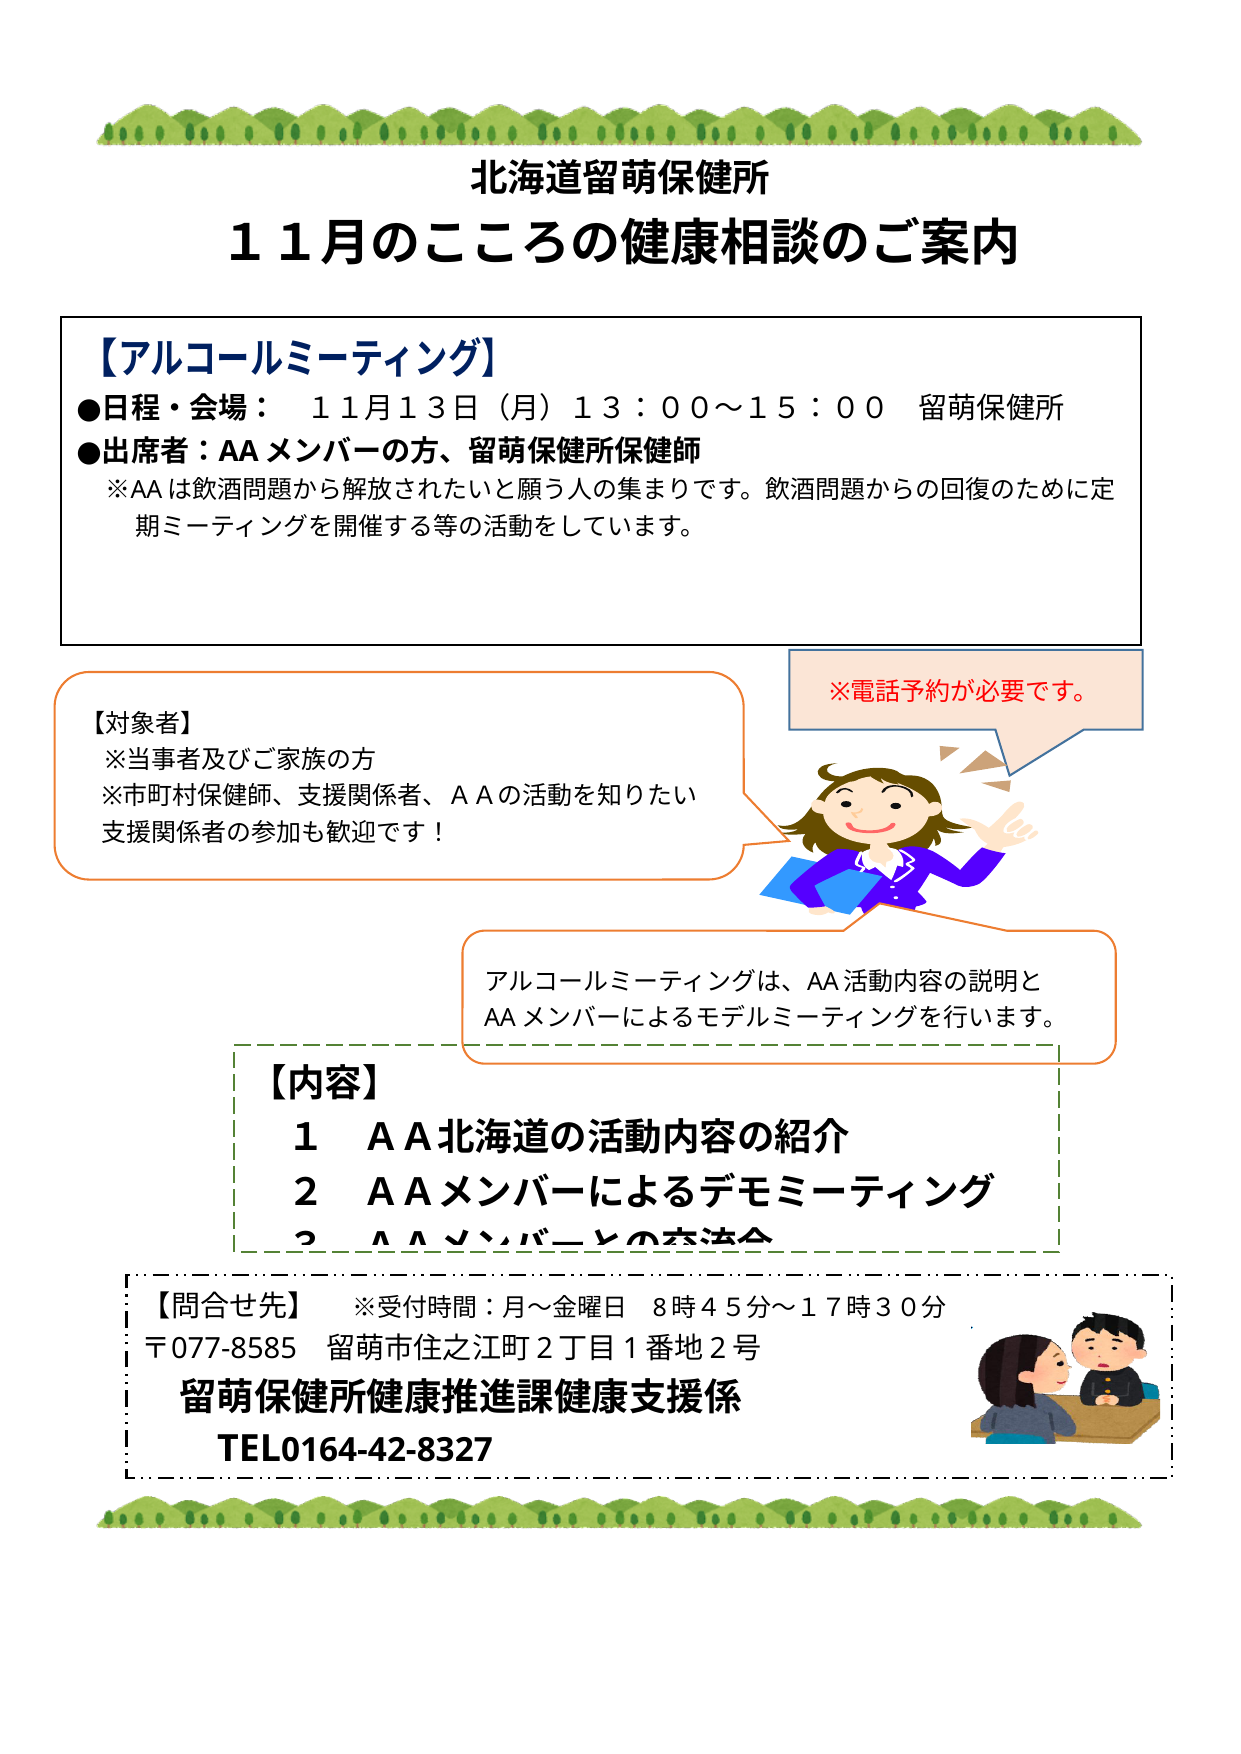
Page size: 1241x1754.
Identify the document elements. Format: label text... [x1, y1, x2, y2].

text １１月のこころの健康相談のご案内 [94, 203, 1146, 275]
picture [94, 1494, 1146, 1531]
picture [94, 103, 1146, 149]
text 北海道留萌保健所 [94, 149, 1146, 203]
